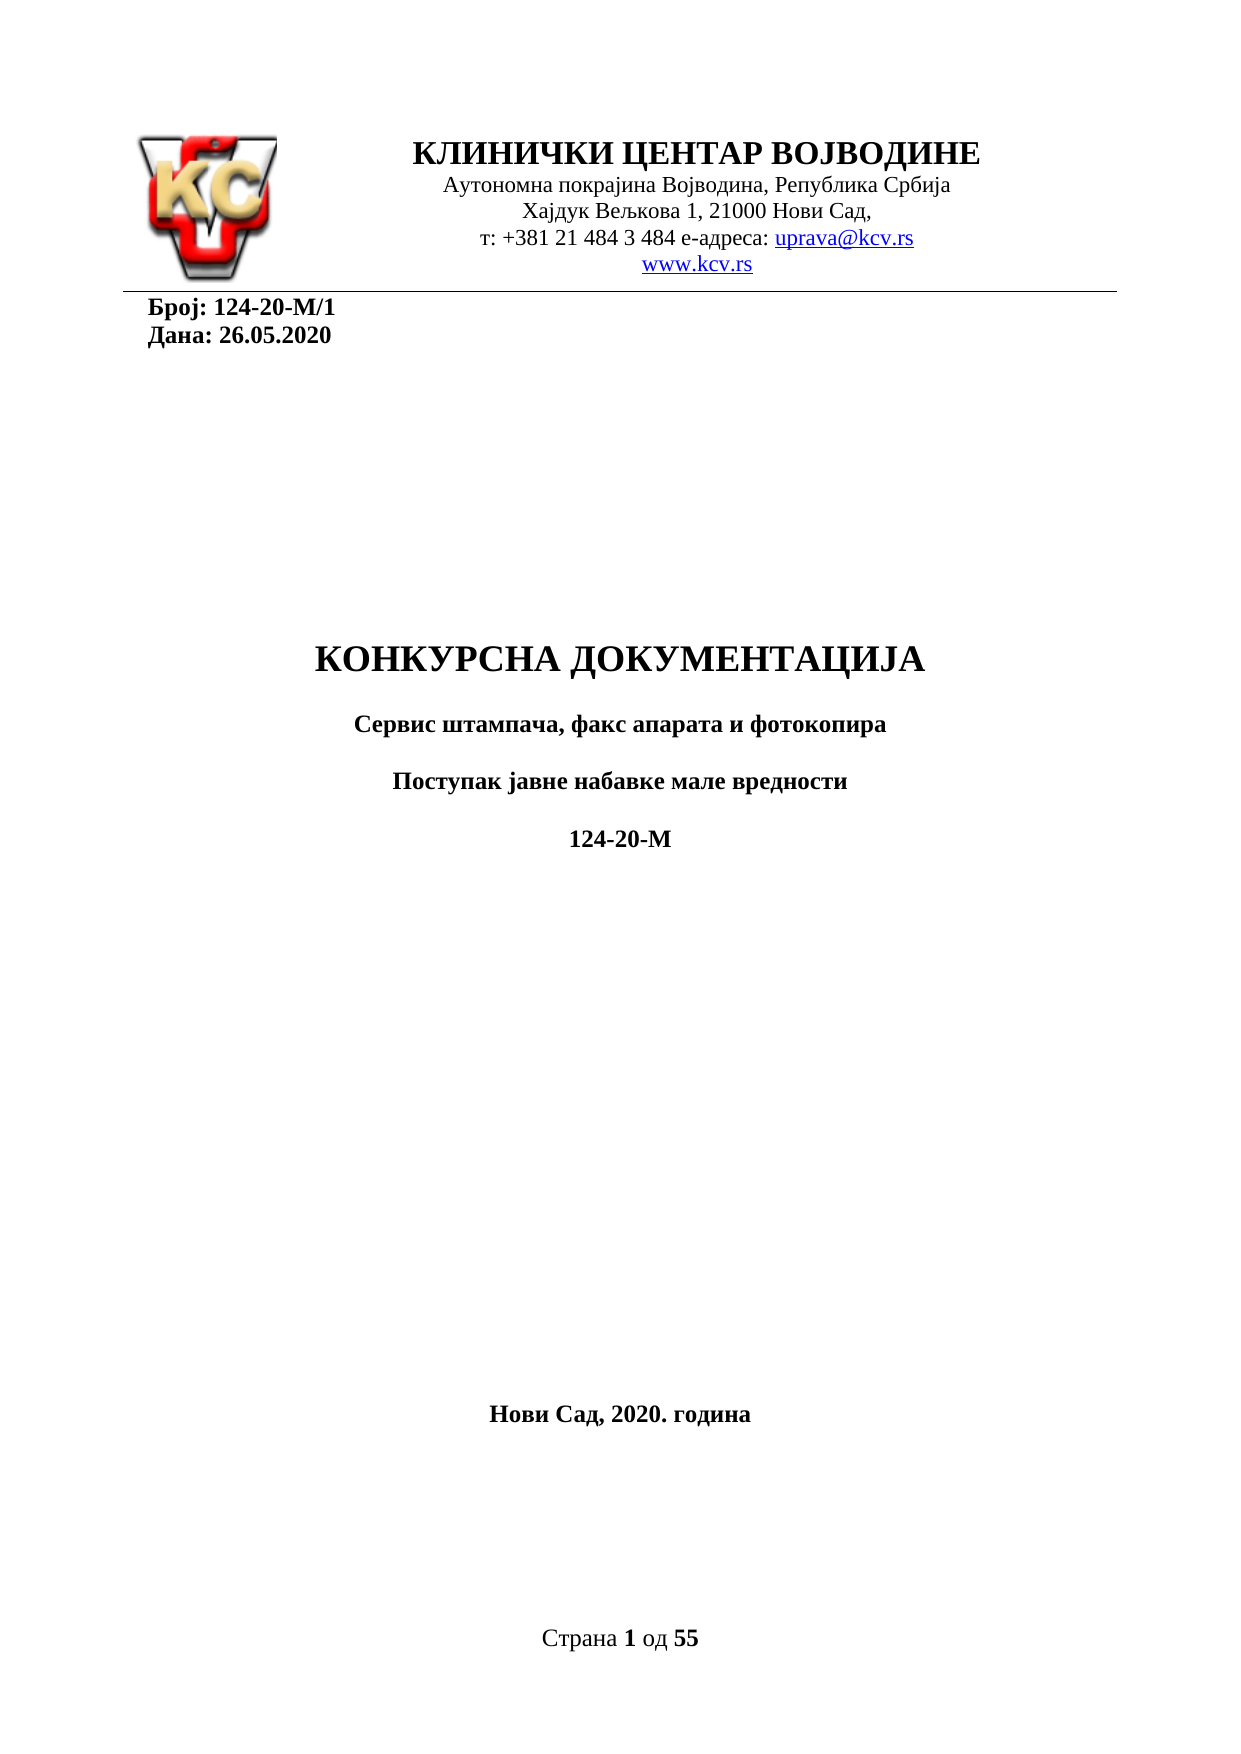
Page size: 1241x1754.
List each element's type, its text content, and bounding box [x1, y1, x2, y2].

text Сервис штампача, факс апарата и фотокопира [148, 709, 1092, 737]
text 124-20-М [148, 824, 1092, 852]
text Дана: 26.05.2020 [148, 321, 1092, 349]
text КОНКУРСНА ДОКУМЕНТАЦИЈА [148, 637, 1092, 680]
text Нови Сад, 2020. година [148, 1399, 1092, 1427]
picture [134, 132, 277, 283]
table_header [123, 133, 277, 291]
table_header КЛИНИЧКИ ЦЕНТАР ВОЈВОДИНЕ Аутономна покрајина Војводина, Република Србија Хајдук Вељкова 1, 21000 Нови Сад, т: +381 21 484 3 484 е-адреса: uprava@kcv.rs www.kcv.rs [277, 133, 1117, 291]
text Број: 124-20-М/1 [148, 292, 1092, 321]
